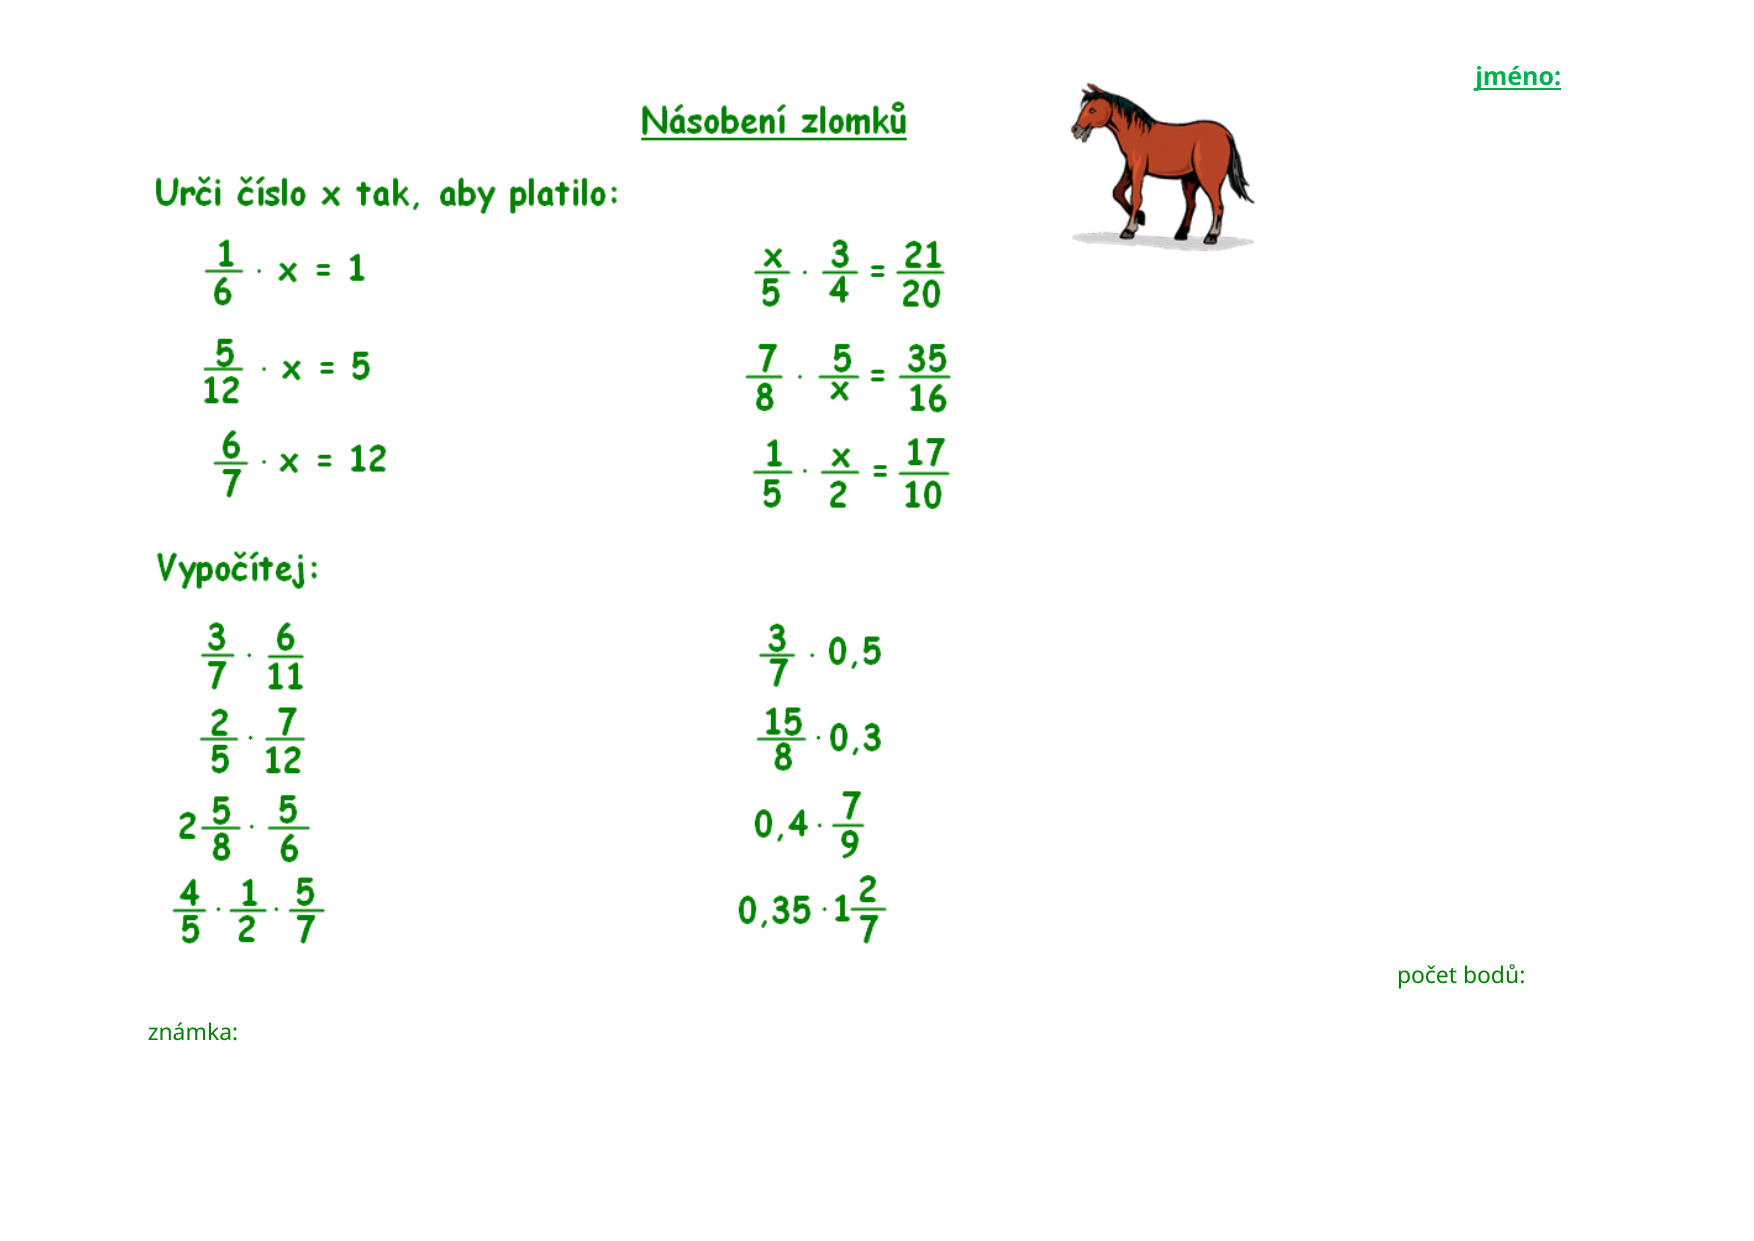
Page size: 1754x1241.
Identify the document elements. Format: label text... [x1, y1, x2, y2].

text počet bodů: [148, 959, 1606, 990]
text jméno: [148, 59, 1606, 93]
text známka: [148, 1016, 1606, 1047]
picture [150, 93, 1397, 959]
